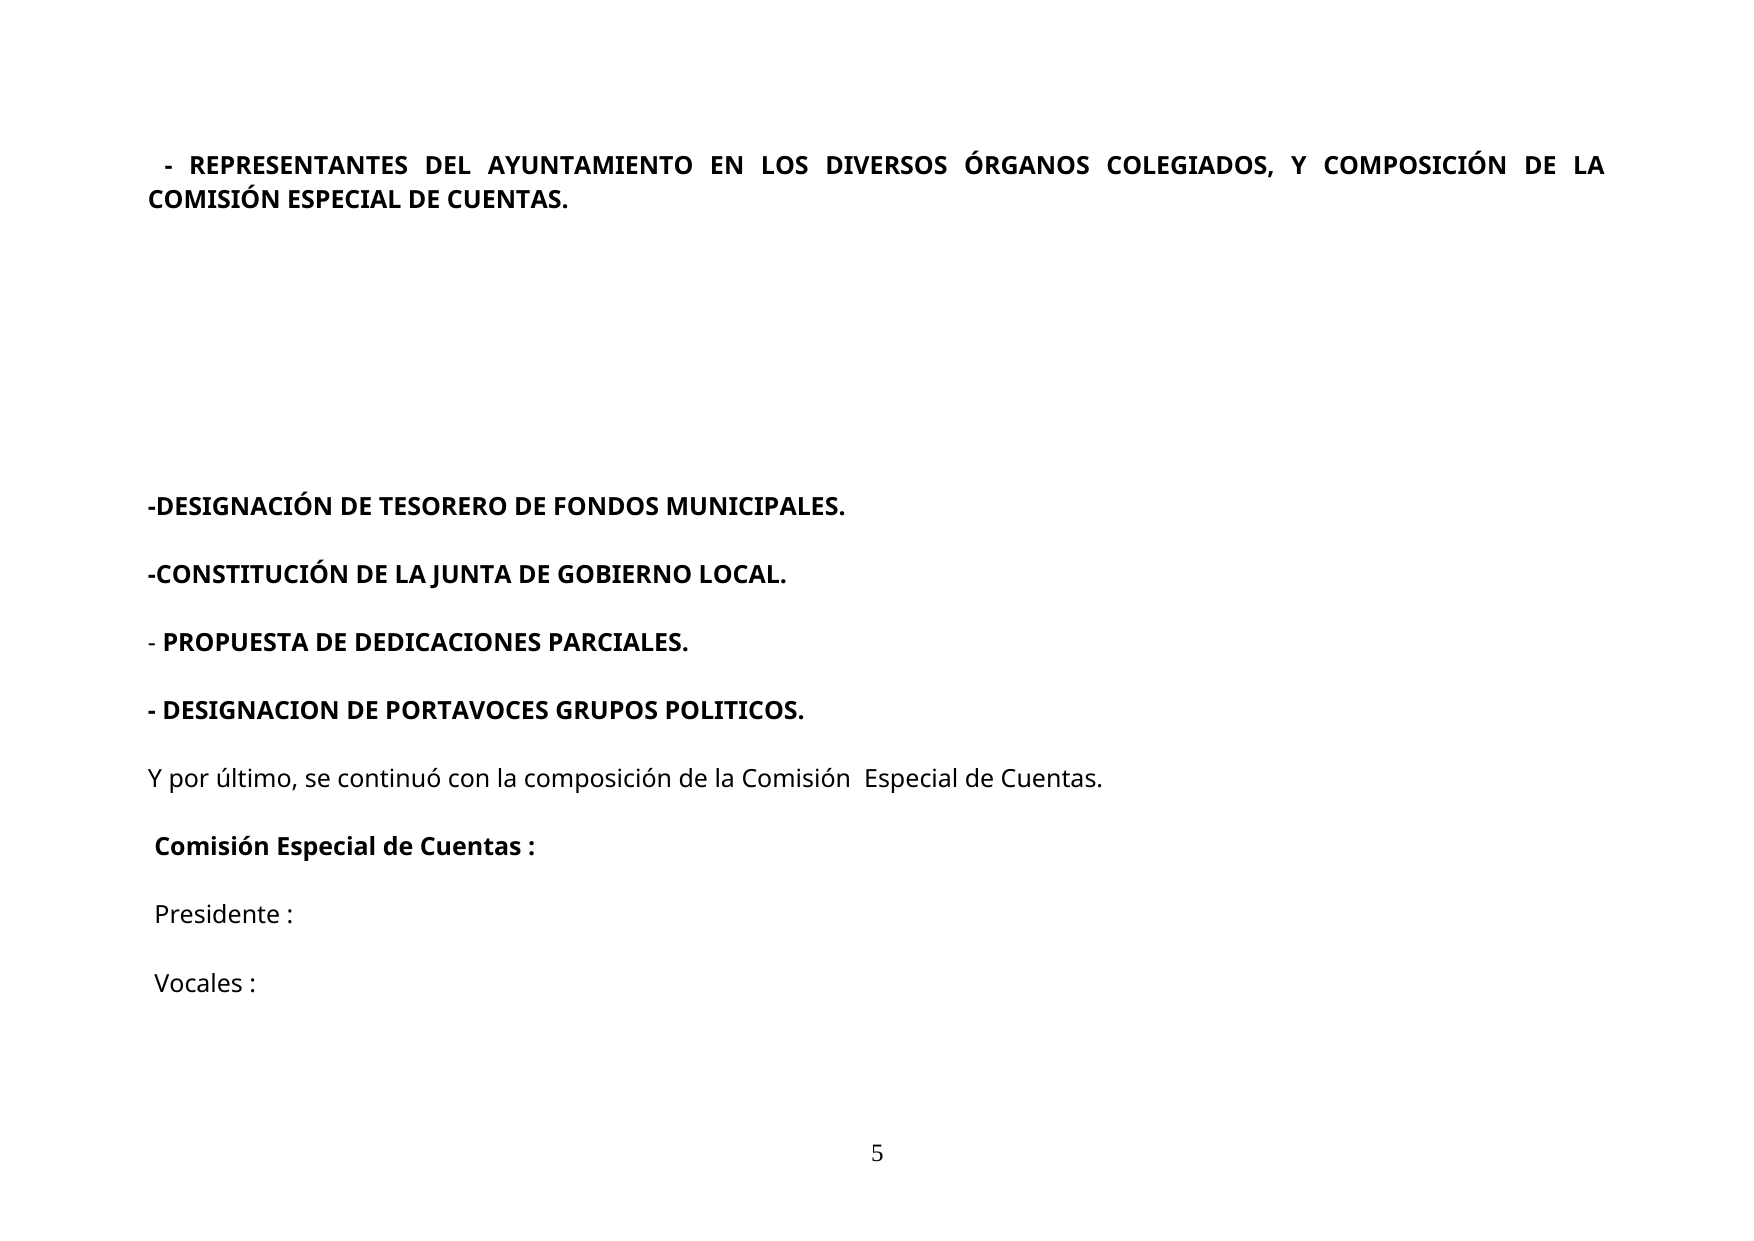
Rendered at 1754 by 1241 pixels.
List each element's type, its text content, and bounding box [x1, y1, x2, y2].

text - PROPUESTA DE DEDICACIONES PARCIALES. [148, 624, 1606, 659]
text -CONSTITUCIÓN DE GOBIERNO LOCAL. [148, 556, 1606, 591]
text - REPRESENTANTES DEL AYUNTAMIENTO EN LOS DIVERSOS ÓRGANOS COLEGIADOS, Y COMPOSICIÓN DE LA COMISIÓN ESPECIAL DE CUENTAS. [148, 148, 1606, 216]
text Vocales : [148, 965, 1606, 999]
text -DESIGNACIÓN DE TESORERO DE FONDOS MUNICIPALES. [148, 488, 1606, 522]
text - DESIGNACION DE PORTAVOCES GRUPOS POLITICOS. [148, 693, 1606, 727]
text Y por último, se continuó con la composición de la Comisión Especial de Cuentas. [148, 761, 1606, 795]
text Presidente : [148, 897, 1606, 931]
text Comisión Especial de Cuentas : [148, 829, 1606, 863]
